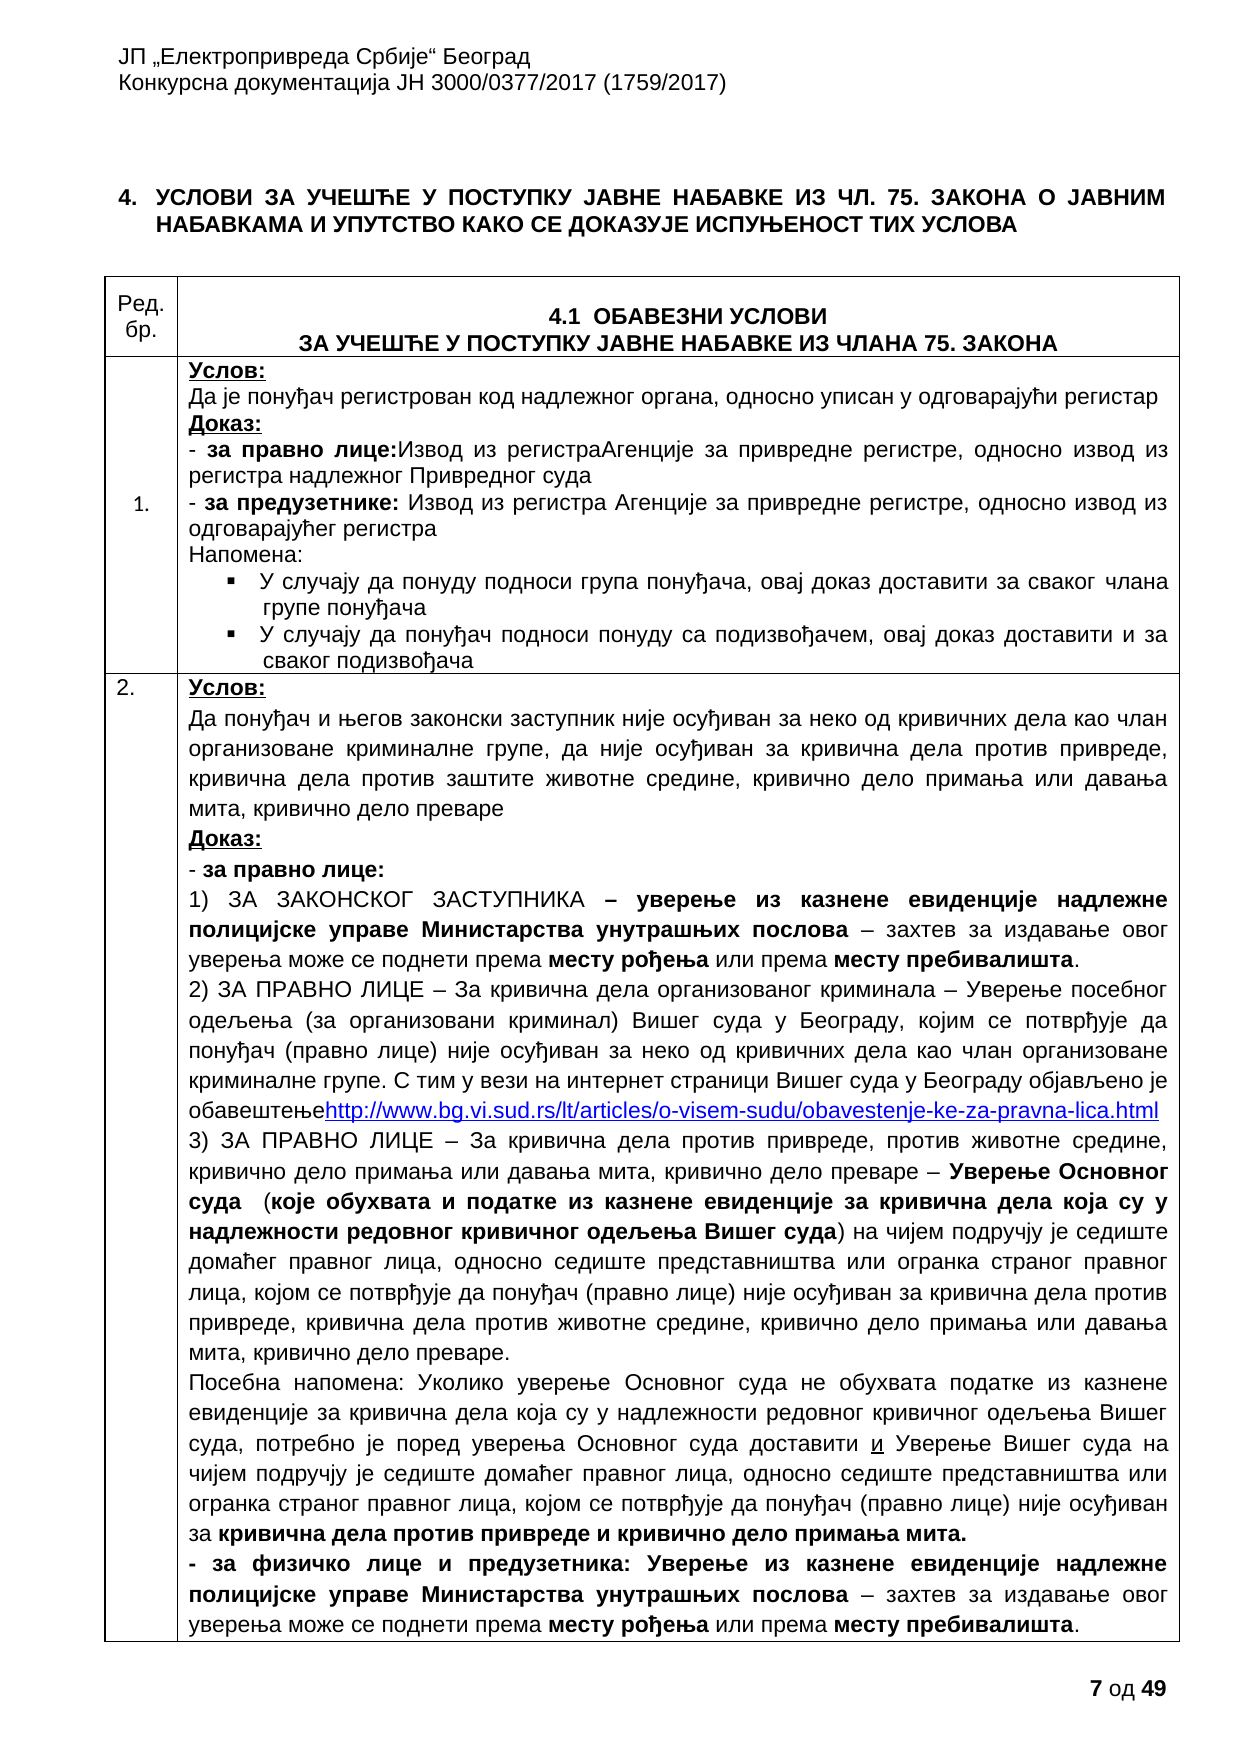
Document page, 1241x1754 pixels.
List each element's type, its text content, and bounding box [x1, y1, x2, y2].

table_cell 2. [106, 674, 177, 1641]
table_cell 1. [106, 357, 177, 673]
table_cell Услов: Да је понуђач регистрован код надлежног органа, односно уписан у одговарајући регистар Доказ: - за правно лице:Извод из регистраАгенције за привредне регистре, односно извод из регистра надлежног Привредног суда - за предузетнике: Извод из регистра Агенције за привредне регистре, односно извод из одговарајућег регистра Напомена: У случају да понуду подноси група понуђача, овај доказ доставити за сваког члана групе понуђача У случају да понуђач подноси понуду са подизвођачем, овај доказ доставити и за сваког подизвођача [178, 357, 1179, 673]
list УСЛОВИ ЗА УЧЕШЋЕ У ПОСТУПКУ ЈАВНЕ НАБАВКЕ ИЗ ЧЛ. 75. ЗАКОНА О ЈАВНИМ НАБАВКАМА И УПУТСТВО КАКО СЕ ДОКАЗУЈЕ ИСПУЊЕНОСТ ТИХ УСЛОВА [118, 184, 1166, 237]
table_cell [178, 674, 1179, 1641]
table_header 4.1 ОБАВЕЗНИ УСЛОВИ ЗА УЧЕШЋЕ У ПОСТУПКУ ЈАВНЕ НАБАВКЕ ИЗ ЧЛАНА 75. ЗАКОНА [178, 277, 1179, 356]
table_header Ред. бр. [106, 277, 177, 356]
